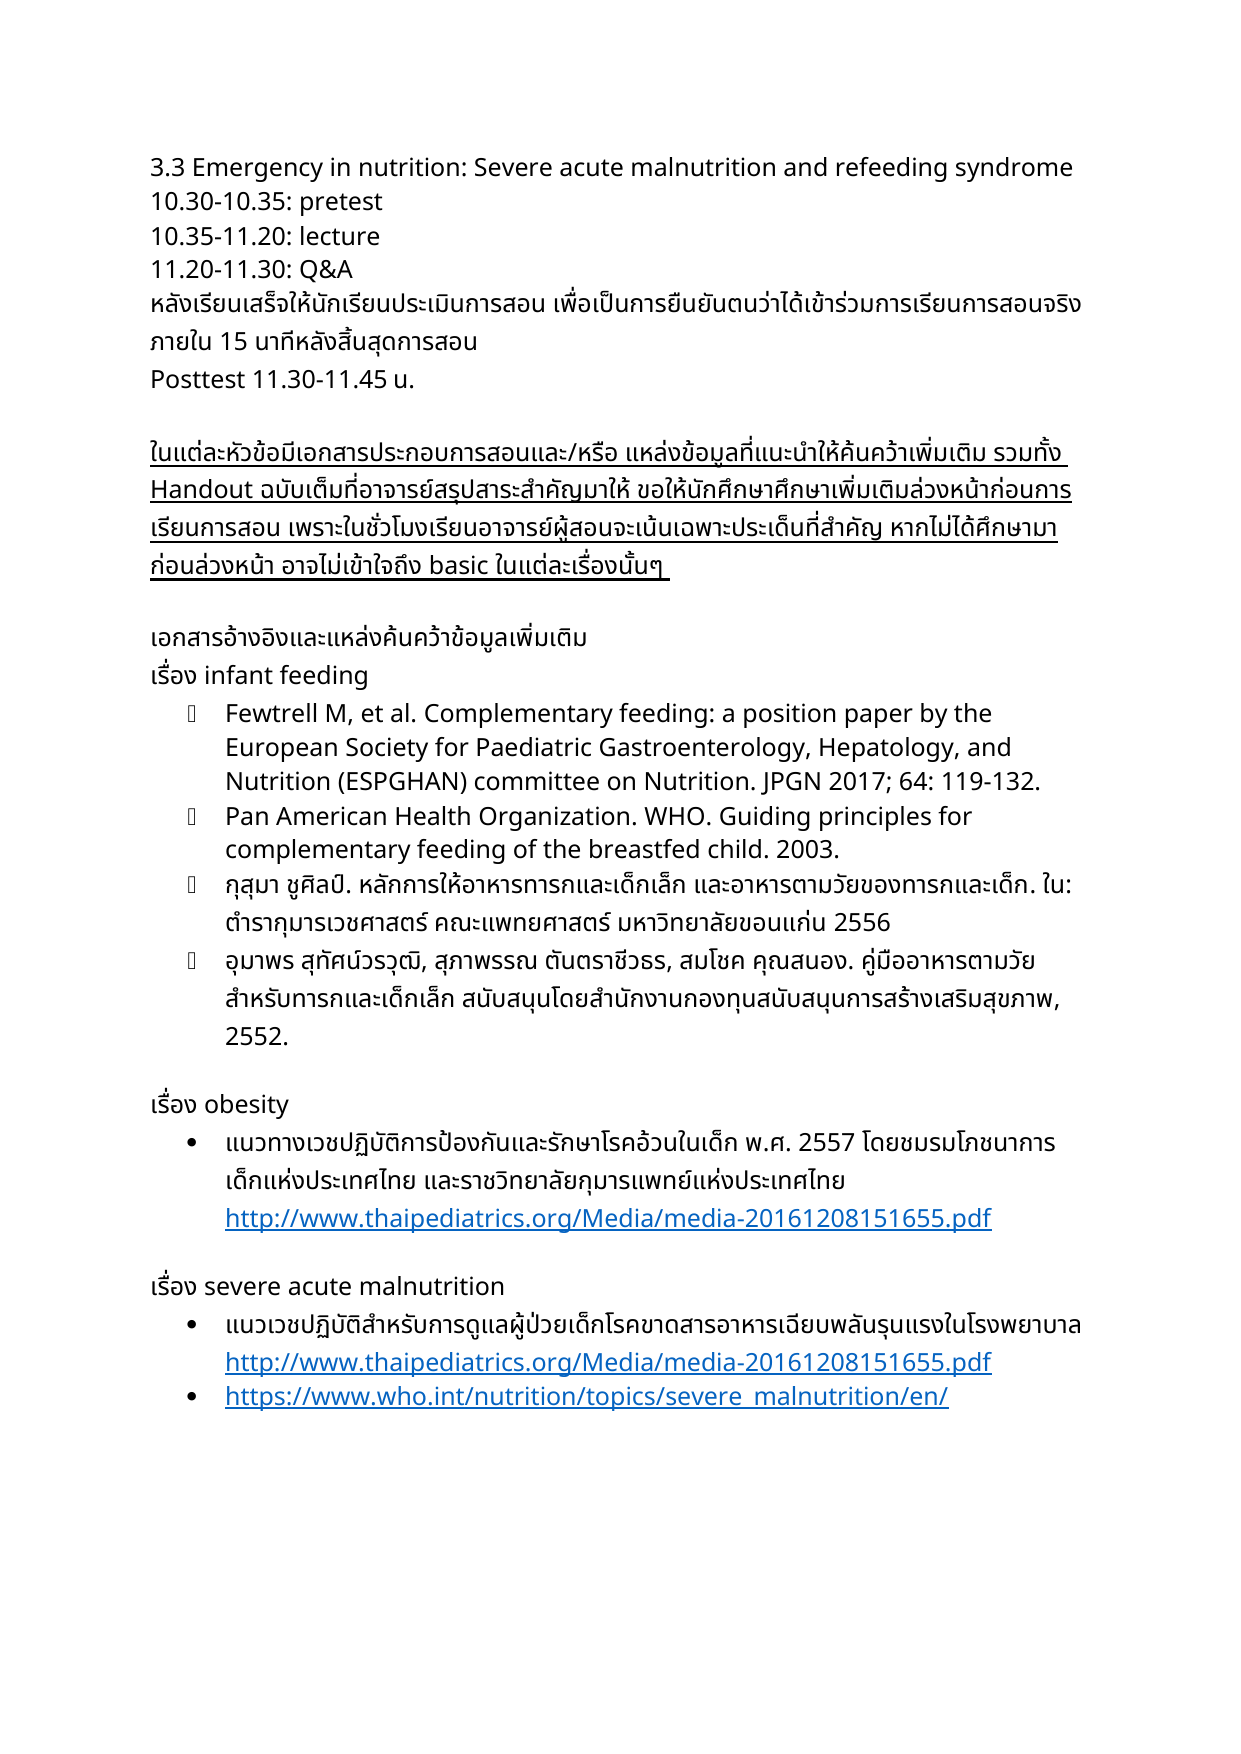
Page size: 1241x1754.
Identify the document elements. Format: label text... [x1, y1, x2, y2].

list กุสุมา ชูศิลป์. หลักการให้อาหารทารกและเด็กเล็ก และอาหารตามวัยของทารกและเด็ก. ใน: ตำรากุมารเวชศาสตร์ คณะแพทยศาสตร์ มหาวิทยาลัยขอนแก่น 2556 [187, 866, 1090, 942]
list Posttest 11.30-11.45น. [150, 362, 1090, 400]
text เรื่อง infant feeding [150, 658, 1090, 696]
text เอกสารอ้างอิงและแหล่งค้นคว้าข้อมูลเพิ่มเติม [150, 620, 1090, 658]
list Pan American Health Organization. WHO. Guiding principles for complementary feeding of the breastfed child. 2003. [187, 798, 1090, 866]
text เรื่อง severe acute malnutrition [150, 1268, 1090, 1306]
list 3.3 Emergency in nutrition: Severe acute malnutrition and refeeding syndrome [150, 150, 1090, 184]
list 11.20-11.30: Q&A [150, 252, 1090, 286]
text เรื่อง obesity [150, 1086, 1090, 1124]
list Fewtrell M, et al. Complementary feeding: a position paper by the European Society for Paediatric Gastroenterology, Hepatology, and Nutrition (ESPGHAN) committee on Nutrition. JPGN 2017; 64: 119-132. [187, 696, 1090, 798]
text ในแต่ละหัวข้อมีเอกสารประกอบการสอนและ/หรือ แหล่งข้อมูลที่แนะนำให้ค้นคว้าเพิ่มเติม รวมทั้ง Handout ฉบับเต็มที่อาจารย์สรุปสาระสำคัญมาให้ ขอให้นักศึกษาศึกษาเพิ่มเติมล่วงหน้าก่อนการเรียนการสอน เพราะในชั่วโมงเรียนอาจารย์ผู้สอนจะเน้นเฉพาะประเด็นที่สำคัญ หากไม่ได้ศึกษามาก่อนล่วงหน้า อาจไม่เข้าใจถึง basic ในแต่ละเรื่องนั้นๆ [150, 434, 1090, 586]
list อุมาพร สุทัศน์วรวุฒิ, สุภาพรรณ ตันตราชีวธร, สมโชค คุณสนอง. คู่มืออาหารตามวัยสำหรับทารกและเด็กเล็ก สนับสนุนโดยสำนักงานกองทุนสนับสนุนการสร้างเสริมสุขภาพ, 2552. [187, 942, 1090, 1052]
list 10.30-10.35: pretest [150, 184, 1090, 218]
list แนวทางเวชปฏิบัติการป้องกันและรักษาโรคอ้วนในเด็ก พ.ศ. 2557 โดยชมรมโภชนาการเด็กแห่งประเทศไทย และราชวิทยาลัยกุมารแพทย์แห่งประเทศไทย http://www.thaipediatrics.org/Media/media-20161208151655.pdf [187, 1124, 1090, 1234]
list https://www.who.int/nutrition/topics/severe_malnutrition/en/ [187, 1378, 1090, 1413]
list 10.35-11.20: lecture [150, 218, 1090, 252]
list แนวเวชปฏิบัติสำหรับการดูแลผู้ป่วยเด็กโรคขาดสารอาหารเฉียบพลันรุนแรงในโรงพยาบาล http://www.thaipediatrics.org/Media/media-20161208151655.pdf [187, 1306, 1090, 1378]
list หลังเรียนเสร็จให้นักเรียนประเมินการสอน เพื่อเป็นการยืนยันตนว่าได้เข้าร่วมการเรียนการสอนจริง ภายใน 15 นาทีหลังสิ้นสุดการสอน [150, 286, 1090, 362]
